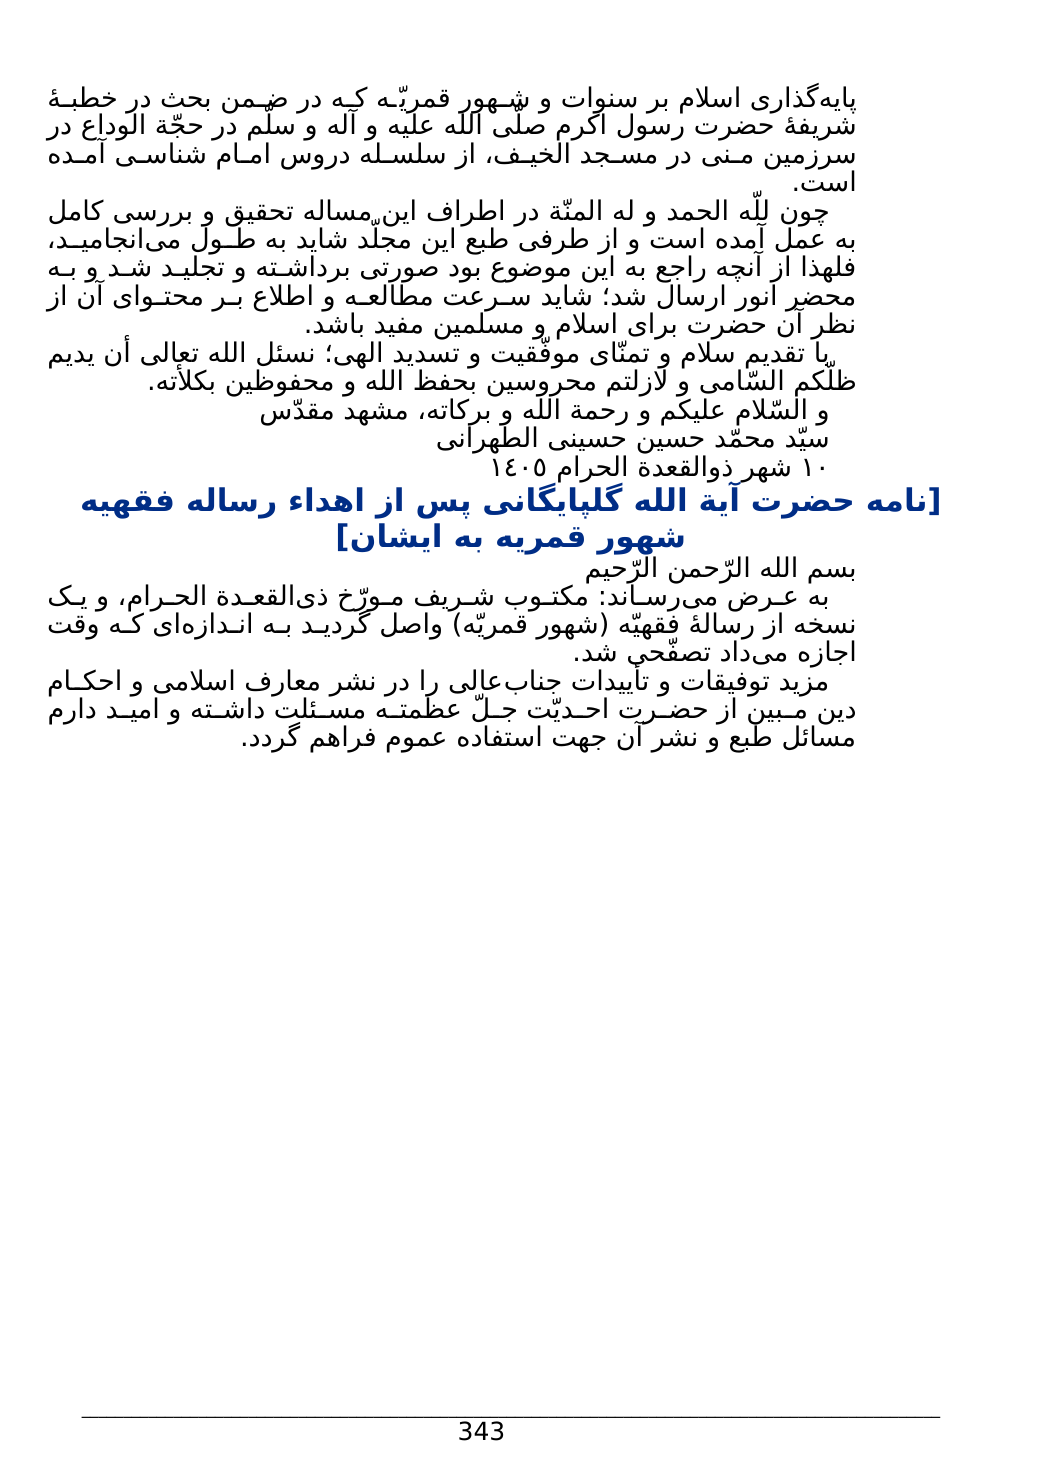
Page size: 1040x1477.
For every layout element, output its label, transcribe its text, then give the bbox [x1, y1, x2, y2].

text ١٠ شهر ذوالقعدة الحرام ١٤٠٥ [47, 453, 857, 482]
text با تقدیم سلام و تمنّای موفّقیت و تسدید الهی؛ نسئل الله تعالی أن یدیم ظلّکم السّامی و لازلتم محروسین بحفظ الله و محفوظین بکلأته. [47, 340, 857, 397]
text پایه‌‌‌‌گذاری اسلام بر سنوات و شهور قمریّه که در ضمن بحث در خطبۀ شریفۀ حضرت رسول اکرم صلّی الله علیه و آله و سلّم در حجّة الوداع در سرزمین منی در مسجد الخیف، از سلسله دروس امام شناسی آمده است. [47, 84, 857, 198]
text سیّد محمّد حسین حسینی الطهرانی [47, 425, 857, 453]
text بسم الله الرّحمن الرّحیم [47, 554, 857, 583]
text چون للّه الحمد و له المنّة در اطراف این مساله تحقیق و بررسی کامل به عمل آمده ‌است و از طرفی طبع این مجلّد شاید به طول می‌انجامید، فلهذا از آنچه راجع به این موضوع بود صورتی برداشته و تجلید شد و به محضر انور ارسال شد؛ شاید سرعت مطالعه و اطلاع بر محتوای آن از نظر آن حضرت برای اسلام و مسلمین مفید باشد. [47, 198, 857, 340]
subtitle [نامه حضرت آیة الله گلپایگانی پس از اهداء رساله فقهیه شهور قمریه به ایشان] [47, 482, 975, 554]
text مزید توفیقات و تأییدات جناب‌عالی را در نشر معارف اسلامی و احکام دین مبین از حضرت احدیّت جلّ عظمته مسئلت داشته و امید دارم مسائل طبع و نشر آن جهت استفاده عموم فراهم گردد. [47, 668, 857, 753]
text به عرض می‌رساند: مکتوب شریف مورّخ ذی‌القعدة الحرام، و یک نسخه از رسالۀ فقهیّه (شهور قمریّه) واصل گردید به اندازه‌ای که وقت اجازه می‌داد تصفّحی شد. [47, 583, 857, 668]
text و السّلام علیکم و رحمة الله و برکاته، مشهد مقدّس [47, 397, 857, 425]
